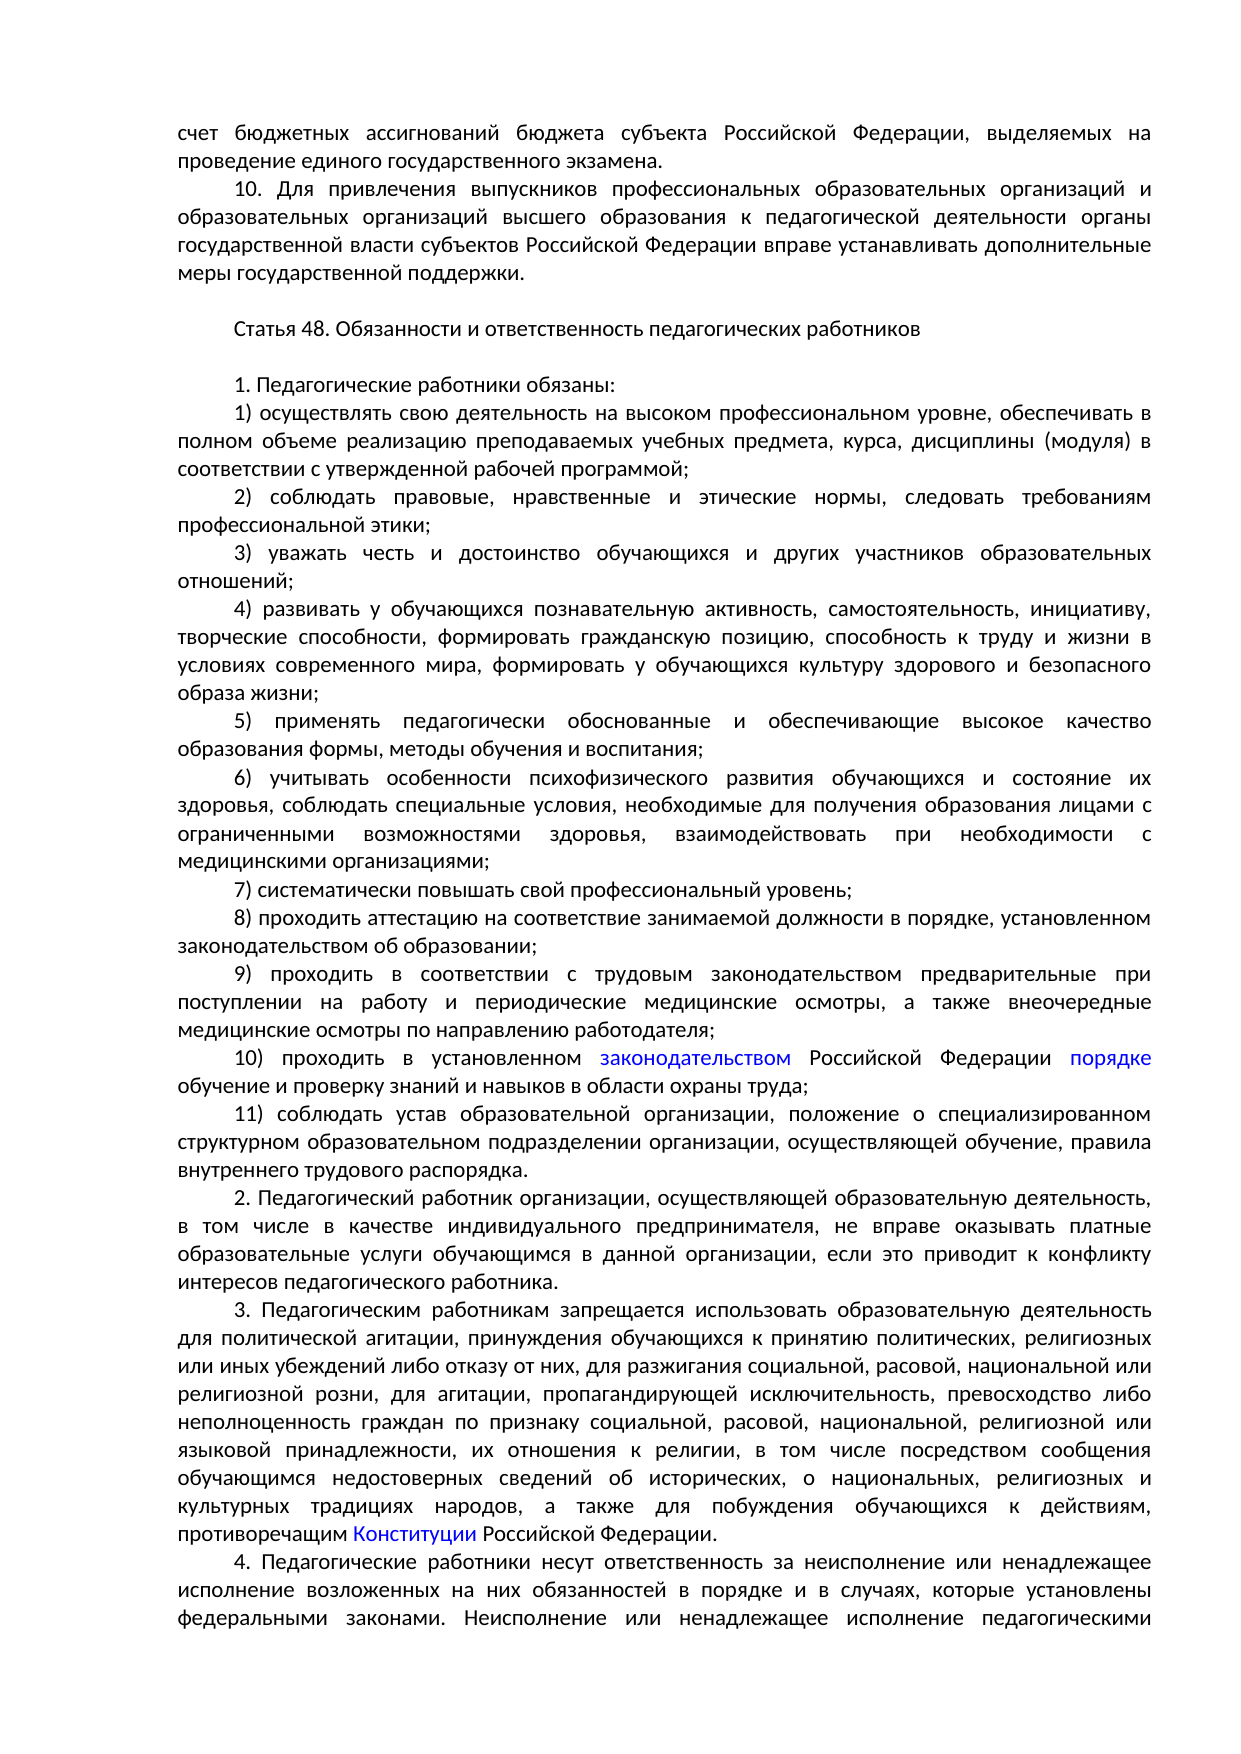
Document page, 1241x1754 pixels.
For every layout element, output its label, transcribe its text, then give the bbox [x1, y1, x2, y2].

text 10) проходить в установленном законодательством Российской Федерации порядке обучение и проверку знаний и навыков в области охраны труда; [177, 1043, 1152, 1099]
text 10. Для привлечения выпускников профессиональных образовательных организаций и образовательных организаций высшего образования к педагогической деятельности органы государственной власти субъектов Российской Федерации вправе устанавливать дополнительные меры государственной поддержки. [177, 174, 1152, 286]
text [177, 1547, 1152, 1631]
text 8) проходить аттестацию на соответствие занимаемой должности в порядке, установленном законодательством об образовании; [177, 903, 1152, 959]
text 2. Педагогический работник организации, осуществляющей образовательную деятельность, в том числе в качестве индивидуального предпринимателя, не вправе оказывать платные образовательные услуги обучающимся в данной организации, если это приводит к конфликту интересов педагогического работника. [177, 1183, 1152, 1295]
text 11) соблюдать устав образовательной организации, положение о специализированном структурном образовательном подразделении организации, осуществляющей обучение, правила внутреннего трудового распорядка. [177, 1099, 1152, 1183]
text 1) осуществлять свою деятельность на высоком профессиональном уровне, обеспечивать в полном объеме реализацию преподаваемых учебных предмета, курса, дисциплины (модуля) в соответствии с утвержденной рабочей программой; [177, 398, 1152, 482]
text 1. Педагогические работники обязаны: [177, 370, 1152, 398]
text 6) учитывать особенности психофизического развития обучающихся и состояние их здоровья, соблюдать специальные условия, необходимые для получения образования лицами с ограниченными возможностями здоровья, взаимодействовать при необходимости с медицинскими организациями; [177, 763, 1152, 875]
text Статья 48. Обязанности и ответственность педагогических работников [177, 314, 1152, 342]
text 9) проходить в соответствии с трудовым законодательством предварительные при поступлении на работу и периодические медицинские осмотры, а также внеочередные медицинские осмотры по направлению работодателя; [177, 959, 1152, 1043]
text 3. Педагогическим работникам запрещается использовать образовательную деятельность для политической агитации, принуждения обучающихся к принятию политических, религиозных или иных убеждений либо отказу от них, для разжигания социальной, расовой, национальной или религиозной розни, для агитации, пропагандирующей исключительность, превосходство либо неполноценность граждан по признаку социальной, расовой, национальной, религиозной или языковой принадлежности, их отношения к религии, в том числе посредством сообщения обучающимся недостоверных сведений об исторических, о национальных, религиозных и культурных традициях народов, а также для побуждения обучающихся к действиям, противоречащим Конституции Российской Федерации. [177, 1295, 1152, 1547]
text 7) систематически повышать свой профессиональный уровень; [177, 875, 1152, 903]
text 2) соблюдать правовые, нравственные и этические нормы, следовать требованиям профессиональной этики; [177, 482, 1152, 538]
text 4) развивать у обучающихся познавательную активность, самостоятельность, инициативу, творческие способности, формировать гражданскую позицию, способность к труду и жизни в условиях современного мира, формировать у обучающихся культуру здорового и безопасного образа жизни; [177, 594, 1152, 707]
text 5) применять педагогически обоснованные и обеспечивающие высокое качество образования формы, методы обучения и воспитания; [177, 707, 1152, 763]
text 3) уважать честь и достоинство обучающихся и других участников образовательных отношений; [177, 538, 1152, 594]
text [177, 118, 1152, 174]
